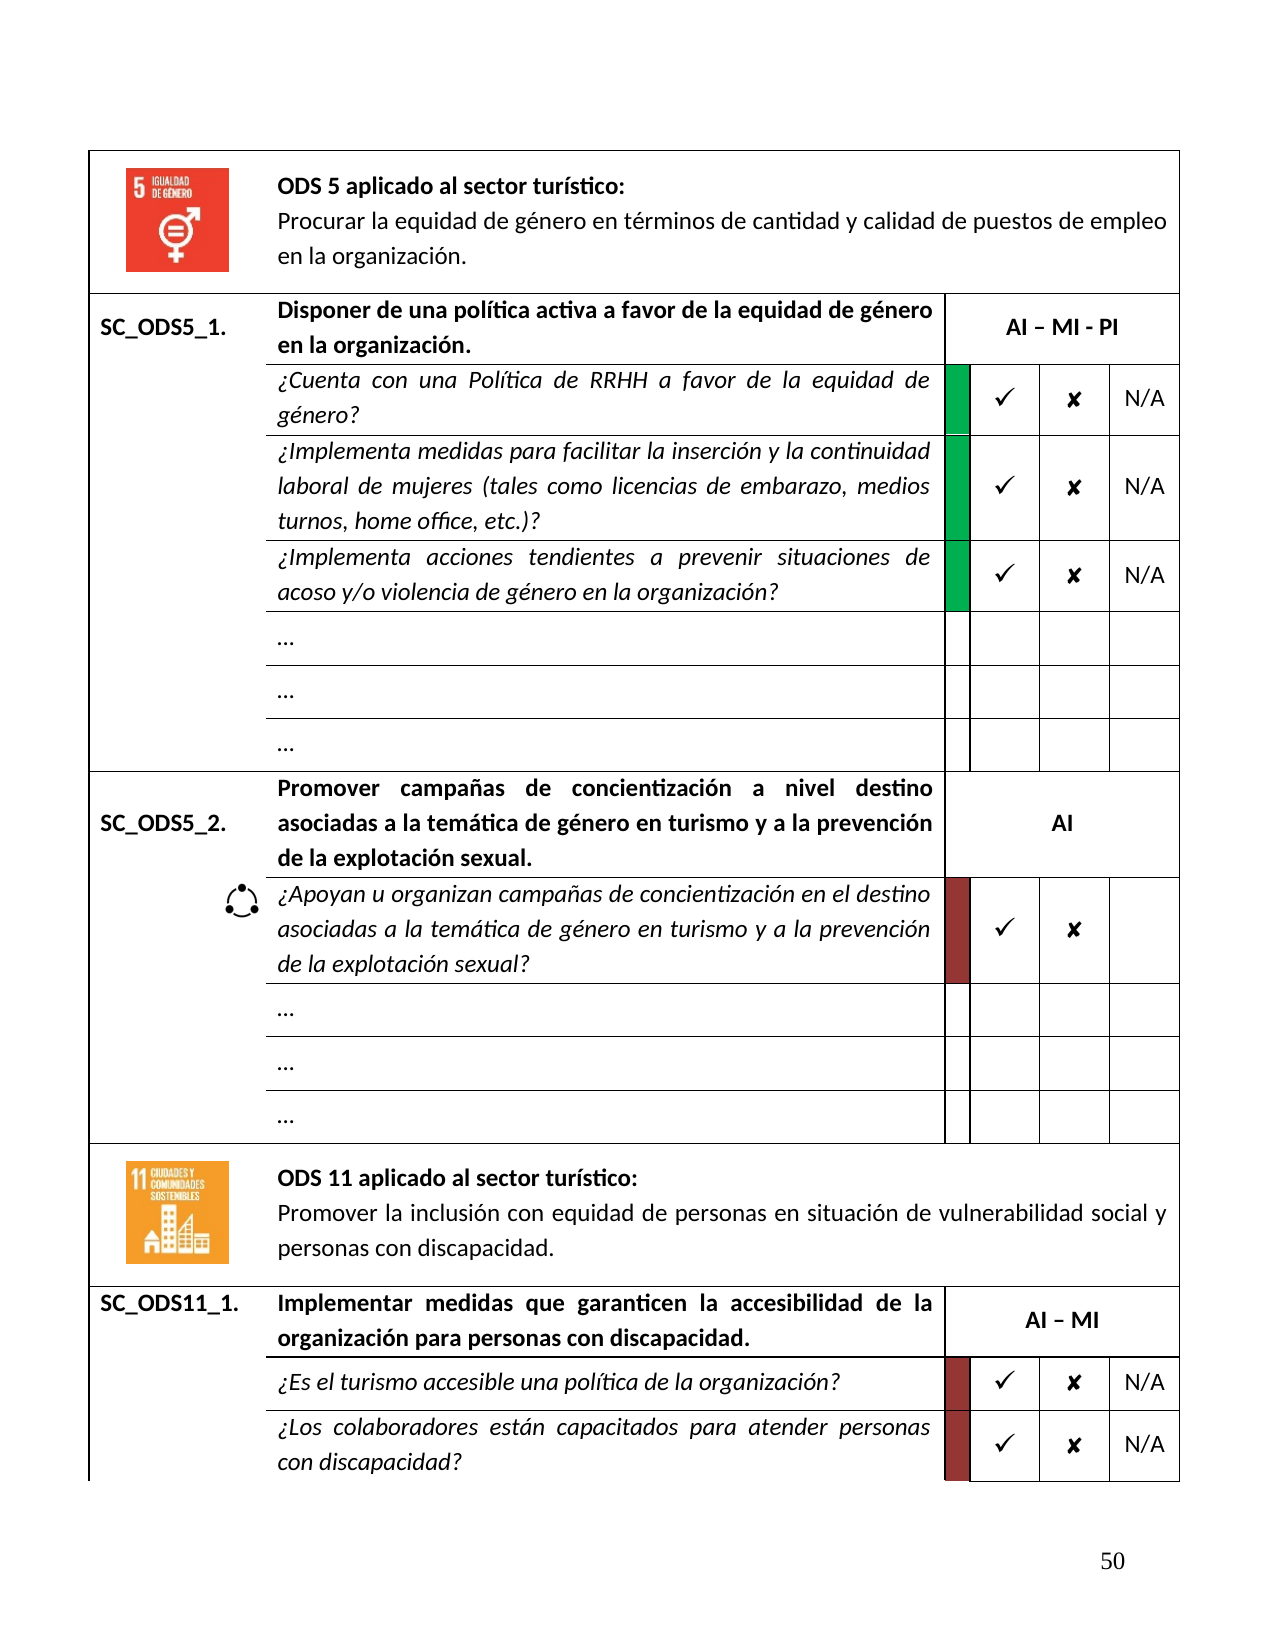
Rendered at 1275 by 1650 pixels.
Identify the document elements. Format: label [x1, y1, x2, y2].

picture [126, 1161, 229, 1264]
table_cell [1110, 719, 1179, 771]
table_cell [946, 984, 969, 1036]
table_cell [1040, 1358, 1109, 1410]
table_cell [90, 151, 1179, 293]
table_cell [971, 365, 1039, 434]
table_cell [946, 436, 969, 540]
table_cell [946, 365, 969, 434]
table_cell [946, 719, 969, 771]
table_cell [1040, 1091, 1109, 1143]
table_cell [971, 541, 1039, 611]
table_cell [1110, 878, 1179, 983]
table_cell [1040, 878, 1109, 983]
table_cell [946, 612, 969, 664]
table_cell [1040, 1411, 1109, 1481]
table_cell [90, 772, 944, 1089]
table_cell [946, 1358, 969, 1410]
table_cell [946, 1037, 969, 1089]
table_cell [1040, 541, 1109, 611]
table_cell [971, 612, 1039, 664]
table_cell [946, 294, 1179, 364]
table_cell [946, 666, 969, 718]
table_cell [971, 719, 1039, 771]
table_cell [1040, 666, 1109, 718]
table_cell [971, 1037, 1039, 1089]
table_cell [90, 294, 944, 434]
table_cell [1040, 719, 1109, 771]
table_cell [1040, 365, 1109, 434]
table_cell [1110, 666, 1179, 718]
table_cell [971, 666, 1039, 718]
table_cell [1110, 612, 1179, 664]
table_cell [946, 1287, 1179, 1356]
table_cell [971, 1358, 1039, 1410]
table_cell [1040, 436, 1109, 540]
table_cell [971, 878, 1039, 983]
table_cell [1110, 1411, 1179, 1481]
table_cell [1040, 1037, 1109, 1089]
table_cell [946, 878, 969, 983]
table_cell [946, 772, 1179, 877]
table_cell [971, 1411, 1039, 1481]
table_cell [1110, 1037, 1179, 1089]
picture [126, 168, 229, 272]
picture [218, 877, 266, 925]
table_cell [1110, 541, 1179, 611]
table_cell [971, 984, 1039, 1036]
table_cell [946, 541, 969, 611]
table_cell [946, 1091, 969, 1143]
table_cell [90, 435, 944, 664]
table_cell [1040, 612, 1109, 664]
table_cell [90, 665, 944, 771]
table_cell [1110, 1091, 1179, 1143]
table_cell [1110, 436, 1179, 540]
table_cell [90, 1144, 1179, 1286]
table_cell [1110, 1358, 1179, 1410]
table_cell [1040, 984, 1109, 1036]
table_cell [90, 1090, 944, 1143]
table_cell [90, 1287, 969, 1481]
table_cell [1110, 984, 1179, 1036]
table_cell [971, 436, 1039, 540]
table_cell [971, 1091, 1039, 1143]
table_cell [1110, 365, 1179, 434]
